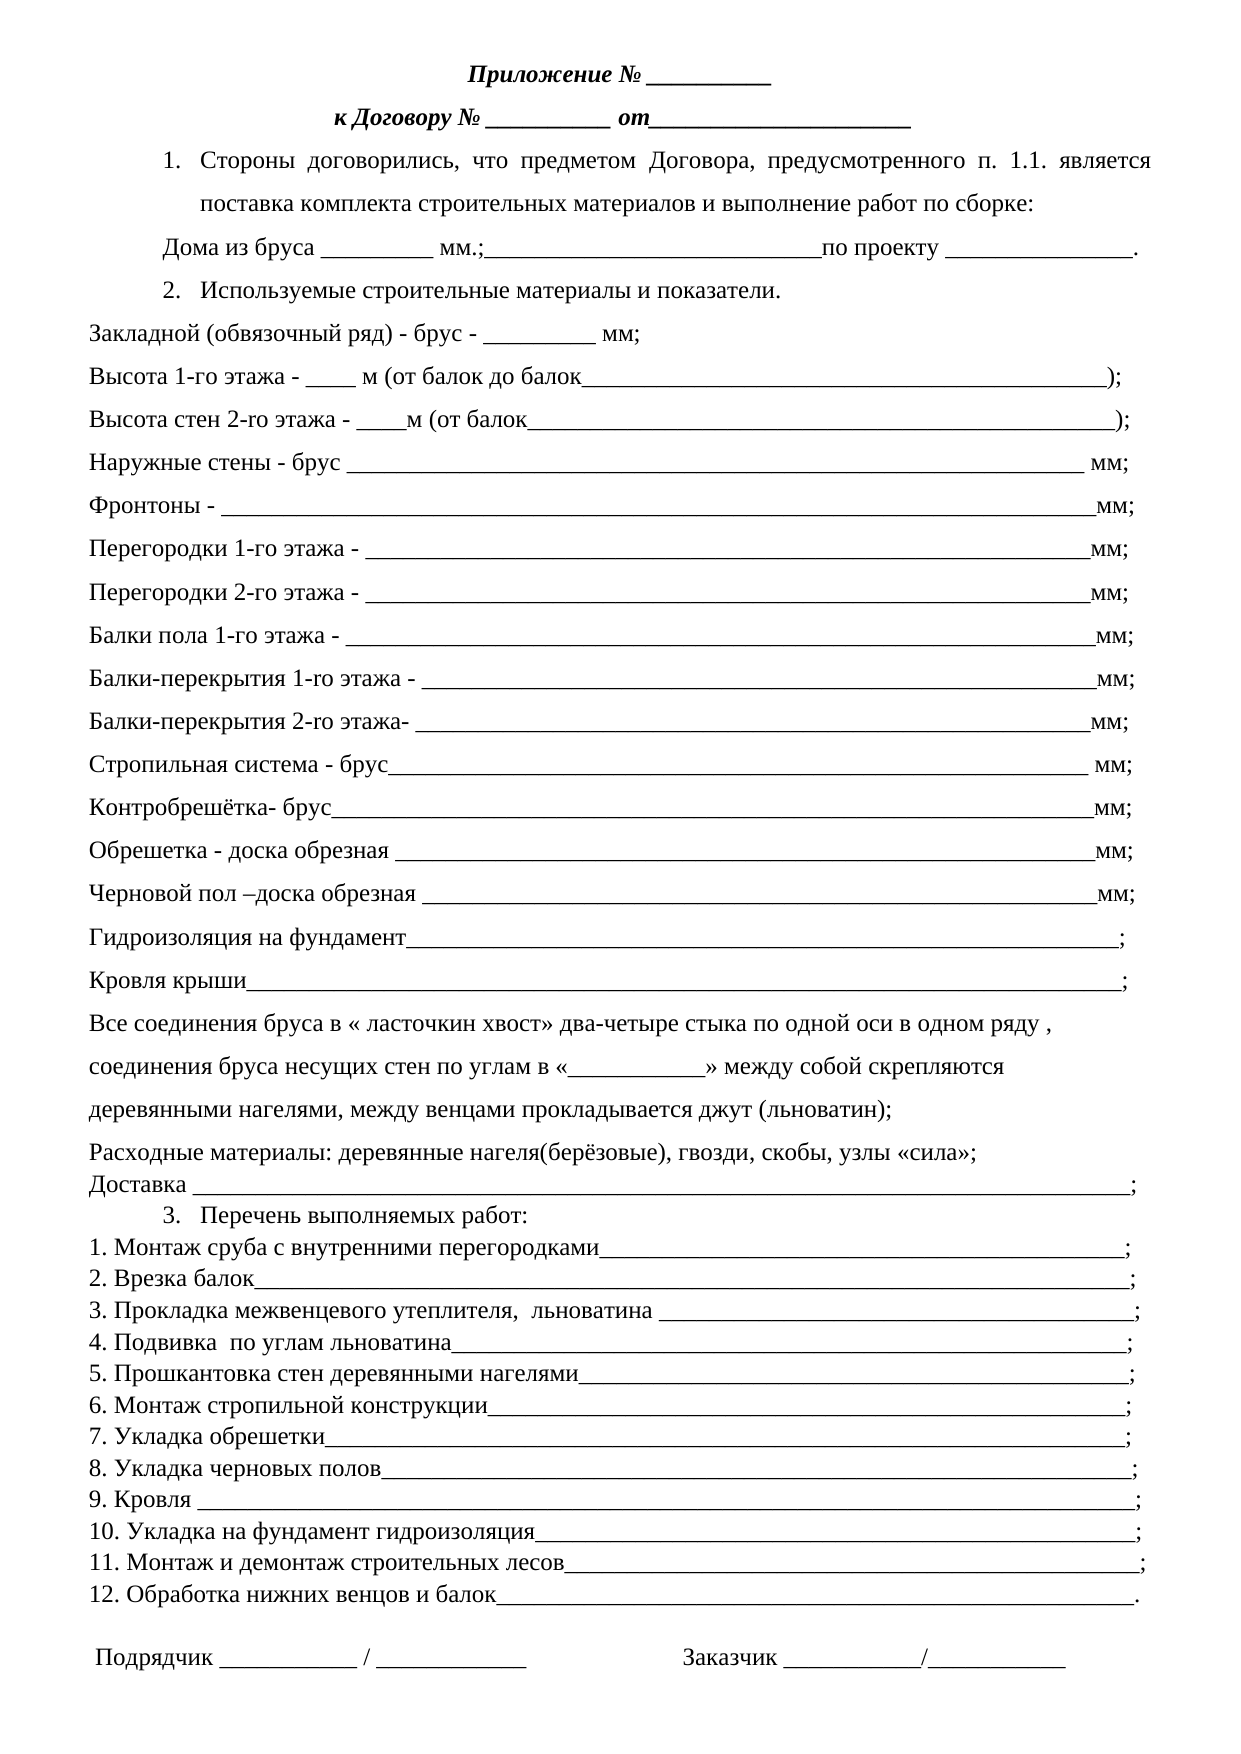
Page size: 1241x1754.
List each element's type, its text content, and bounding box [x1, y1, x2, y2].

text Кровля крыши______________________________________________________________________; [89, 965, 1152, 993]
text 10. Укладка на фундамент гидроизоляция________________________________________________; [89, 1516, 1152, 1545]
text Балки-перекрытия 2-ro этажа- ______________________________________________________мм; [89, 706, 1152, 735]
text к Договору № __________ от_____________________ [89, 102, 1152, 131]
text Приложение № __________ [89, 59, 1152, 88]
text Закладной (обвязочный ряд) - брус - _________ мм; [89, 318, 1152, 347]
text Наружные стены - брус ___________________________________________________________ мм; [89, 447, 1152, 476]
text 3. Прокладка межвенцевого утеплителя, льноватина ______________________________________; [89, 1295, 1152, 1324]
text Подрядчик ___________ / ____________ Заказчик ___________/___________ [89, 1642, 1152, 1671]
text 1. Монтаж сруба с внутренними перегородками__________________________________________; [89, 1232, 1152, 1261]
text 5. Прошкантовка стен деревянными нагелями____________________________________________; [89, 1358, 1152, 1387]
text Дома из бруса _________ мм.;___________________________по проекту _______________. [89, 232, 1152, 260]
text 12. Обработка нижних венцов и балок___________________________________________________. [89, 1579, 1152, 1608]
text Обрешетка - доска обрезная ________________________________________________________мм; [89, 835, 1152, 864]
text Фронтоны - ______________________________________________________________________мм; [89, 490, 1152, 519]
text Балки пола 1-го этажа - ____________________________________________________________мм; [89, 620, 1152, 648]
text Все соединения бруса в « ласточкин хвост» два-четыре стыка по одной оси в одном ряду , соединения бруса несущих стен по углам в «___________» между собой скрепляются деревянными нагелями, между венцами прокладывается джут (льноватин); [89, 1008, 1152, 1123]
text Расходные материалы: деревянные нагеля(берёзовые), гвозди, скобы, узлы «сила»; [89, 1137, 1152, 1166]
text Перегородки 2-го этажа - __________________________________________________________мм; [89, 577, 1152, 605]
text 2. Врезка балок______________________________________________________________________; [89, 1263, 1152, 1292]
list Перечень выполняемых работ: [162, 1200, 1152, 1229]
text Балки-перекрытия 1-ro этажа - ______________________________________________________мм; [89, 663, 1152, 692]
text 8. Укладка черновых полов____________________________________________________________; [89, 1453, 1152, 1482]
text 7. Укладка обрешетки________________________________________________________________; [89, 1421, 1152, 1450]
list Стороны договорились, что предметом Договора, предусмотренного п. 1.1. является поставка комплекта строительных материалов и выполнение работ по сборке: [162, 145, 1152, 217]
text 9. Кровля ___________________________________________________________________________; [89, 1484, 1152, 1513]
text Контробрешётка- брус_____________________________________________________________мм; [89, 792, 1152, 821]
text Высота 1-го этажа - ____ м (от балок до балок__________________________________________); [89, 361, 1152, 390]
text Гидроизоляция на фундамент_________________________________________________________; [89, 922, 1152, 950]
text 11. Монтаж и демонтаж строительных лесов______________________________________________; [89, 1547, 1152, 1576]
list Используемые строительные материалы и показатели. [162, 275, 1152, 303]
text 4. Подвивка по углам льноватина______________________________________________________; [89, 1327, 1152, 1355]
text Перегородки 1-го этажа - __________________________________________________________мм; [89, 533, 1152, 562]
text Высота стен 2-ro этажа - ____м (от балок_______________________________________________); [89, 404, 1152, 433]
text Черновой пол –доска обрезная ______________________________________________________мм; [89, 878, 1152, 907]
text 6. Монтаж стропильной конструкции___________________________________________________; [89, 1390, 1152, 1418]
text Доставка ___________________________________________________________________________; [89, 1169, 1152, 1197]
text Стропильная система - брус________________________________________________________ мм; [89, 749, 1152, 778]
